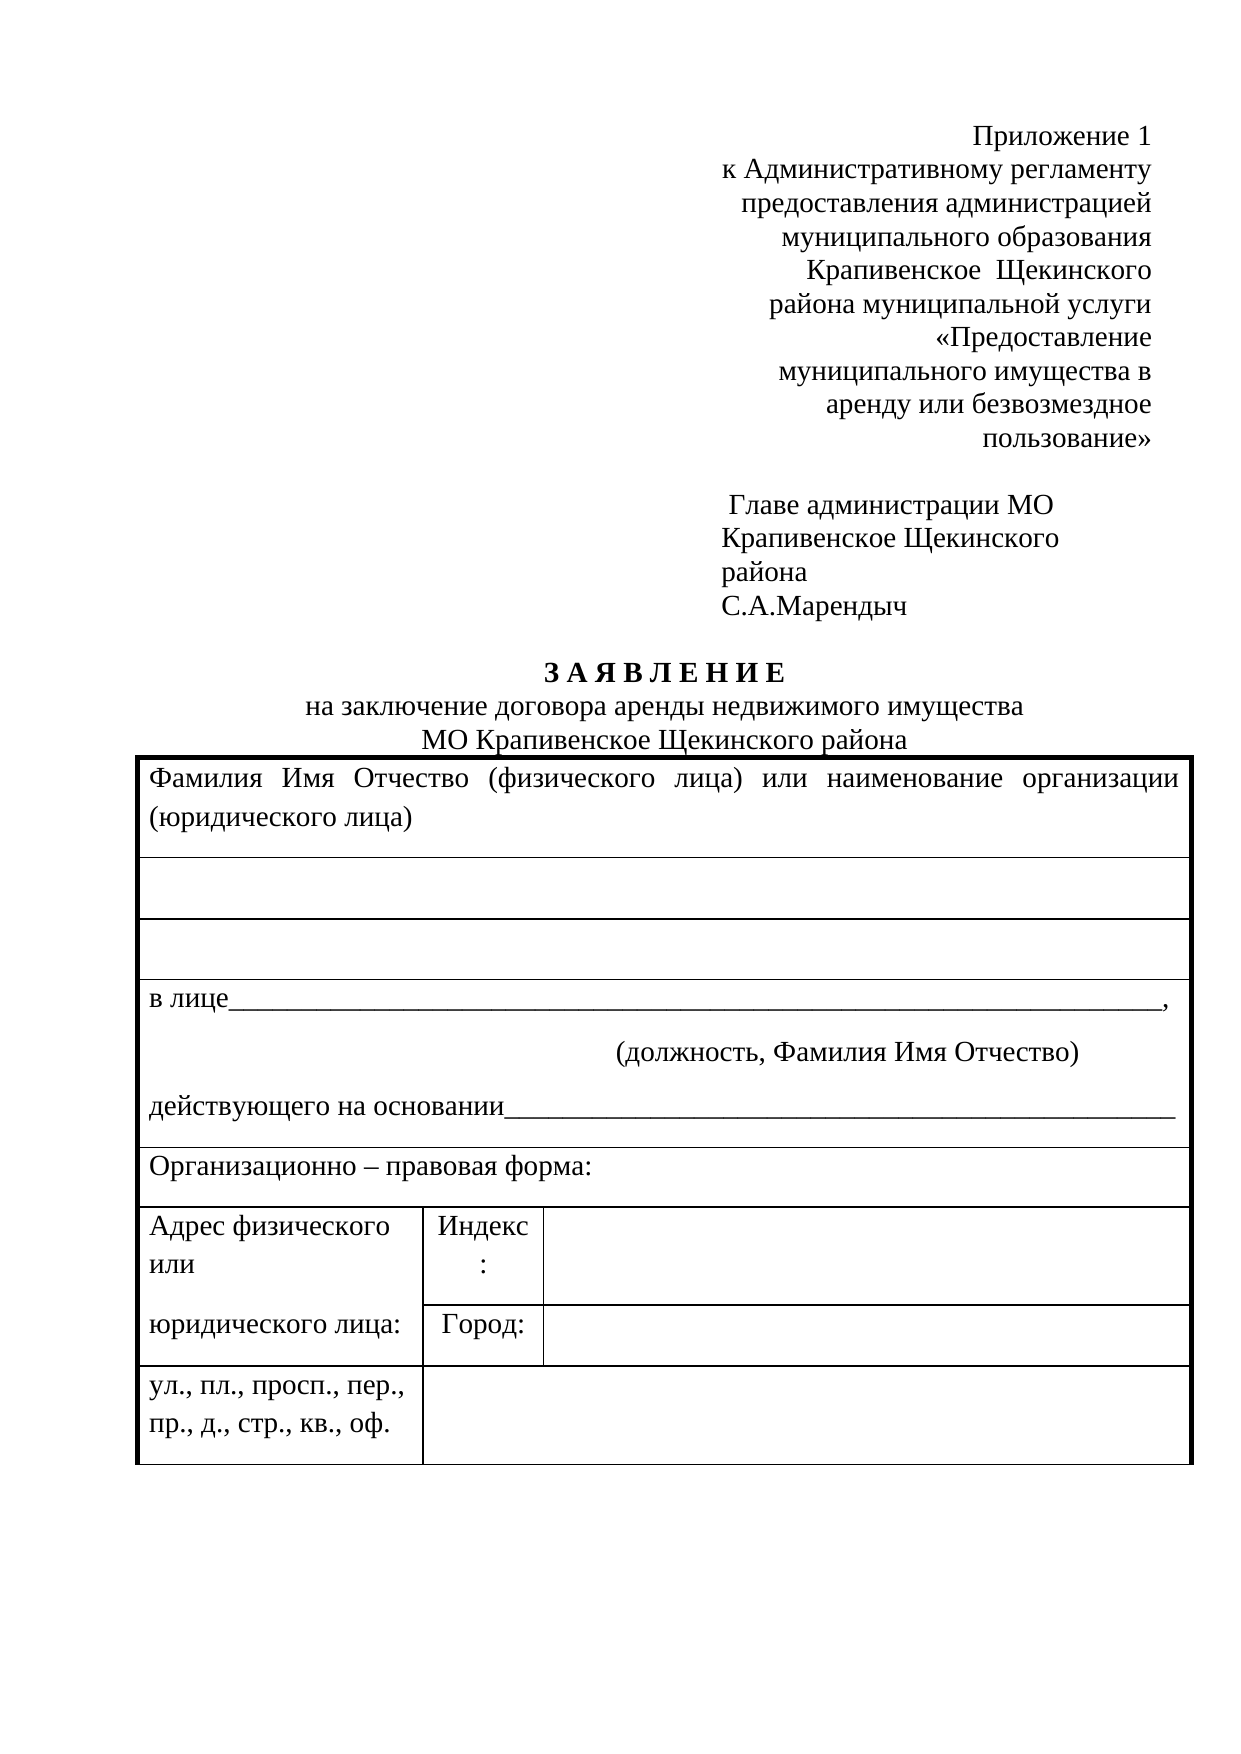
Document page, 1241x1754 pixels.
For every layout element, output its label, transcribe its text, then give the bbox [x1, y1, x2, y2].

table_cell ул., пл., просп., пер., пр., д., стр., кв., оф. [140, 1367, 422, 1464]
table_cell Организационно – правовая форма: [140, 1148, 1189, 1206]
table_cell [798, 1306, 1189, 1365]
text МО Крапивенское Щекинского района [177, 722, 1152, 755]
text к Административному регламенту предоставления администрацией муниципального образования Крапивенское Щекинского района муниципальной услуги «Предоставление муниципального имущества в аренду или безвозмездное пользование» [721, 152, 1152, 453]
text С.А.Марендыч [721, 588, 1152, 621]
table_cell юридического лица: [140, 1304, 422, 1365]
table_cell [140, 920, 1189, 979]
table_cell [140, 858, 1189, 918]
table_cell Город: [424, 1306, 543, 1365]
table_cell Адрес физического или [140, 1208, 422, 1304]
table_header Фамилия Имя Отчество (физического лица) или наименование организации (юридического лица) [140, 760, 1189, 857]
table_cell [424, 1367, 1189, 1464]
table_cell в лице________________________________________________________________, (должность, Фамилия Имя Отчество) действующего на основании______________________________________________ [140, 980, 1189, 1147]
table_cell [544, 1208, 798, 1304]
text Главе администрации МО Крапивенское Щекинского района [721, 487, 1152, 588]
table_cell [798, 1208, 1189, 1304]
text Приложение 1 [177, 118, 1152, 152]
text на заключение договора аренды недвижимого имущества [177, 688, 1152, 722]
text З А Я В Л Е Н И Е [177, 655, 1152, 688]
table_cell [544, 1306, 798, 1365]
table_cell Индекс: [424, 1208, 543, 1304]
